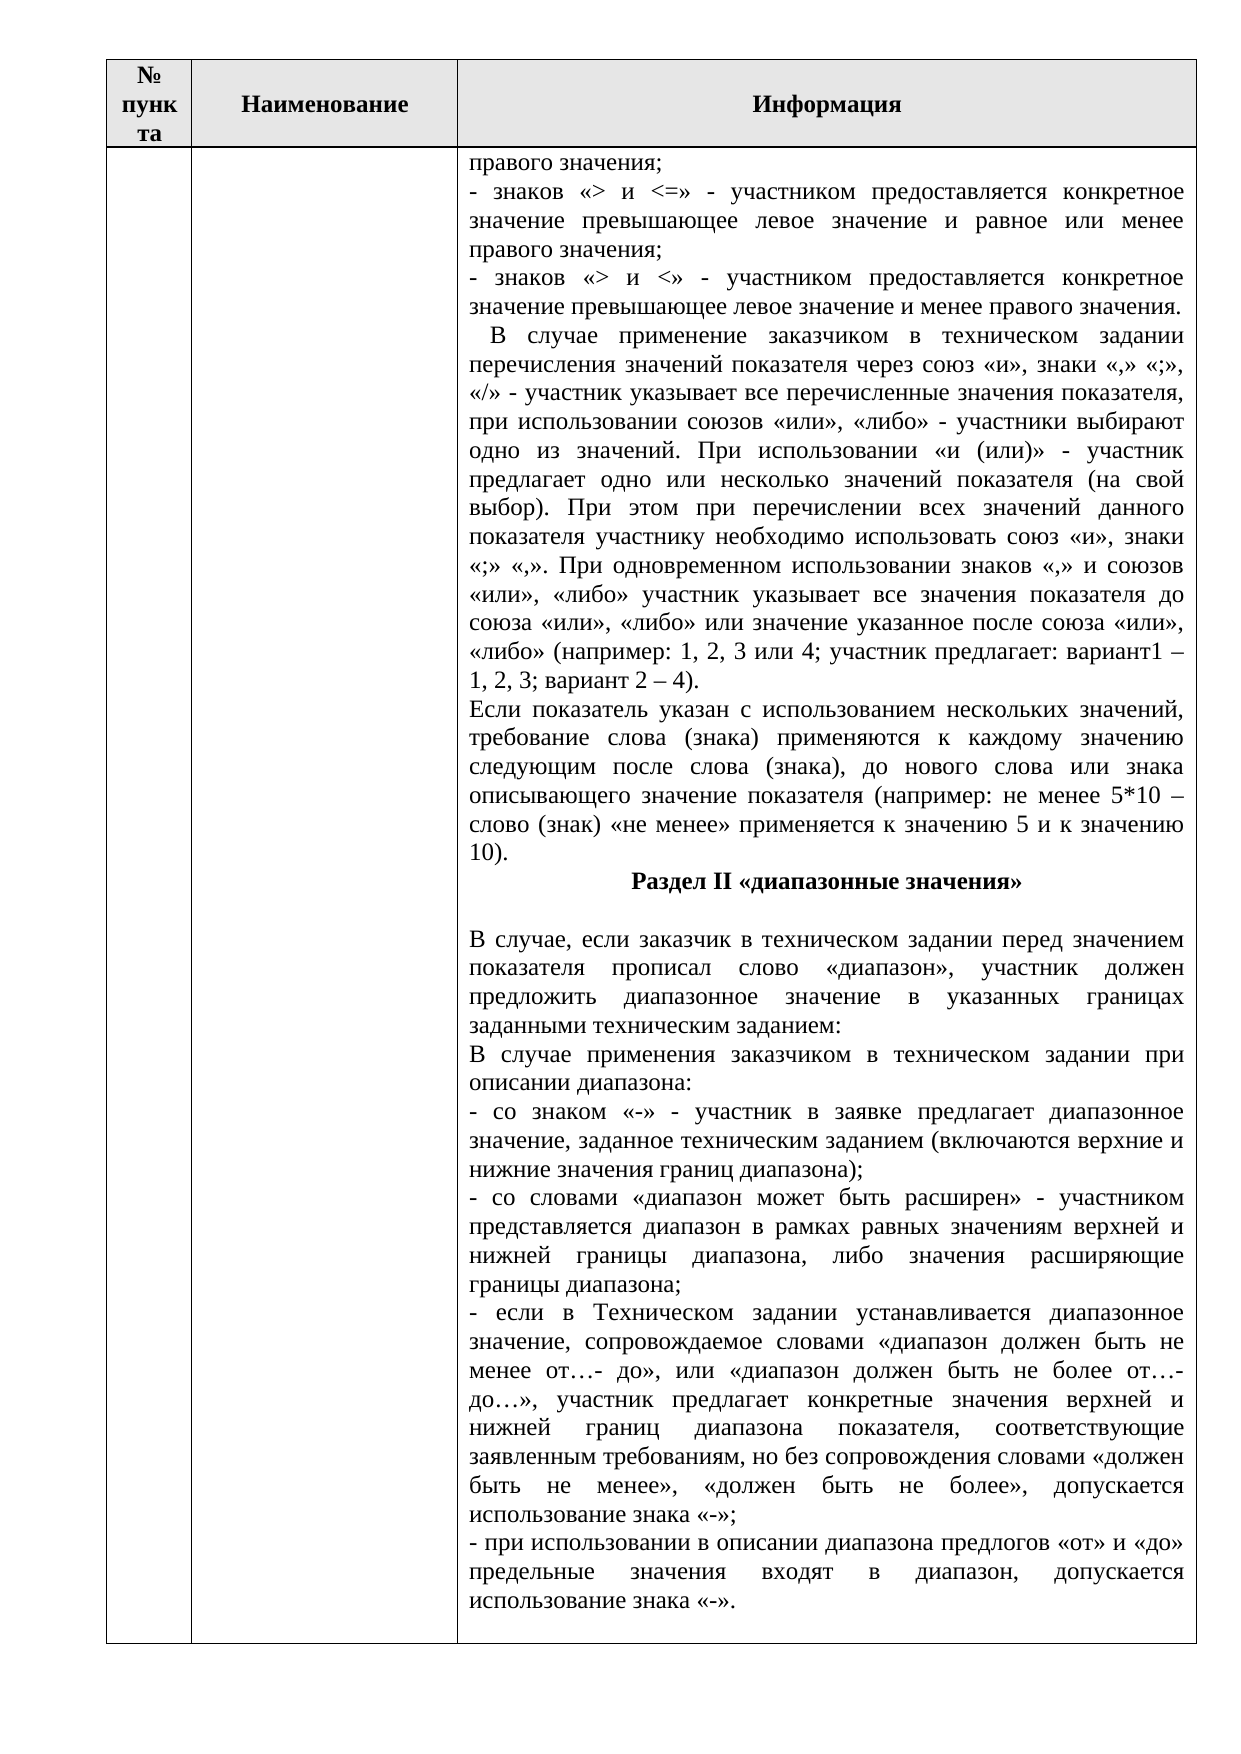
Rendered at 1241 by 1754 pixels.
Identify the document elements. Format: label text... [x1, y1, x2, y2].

table_cell [107, 148, 191, 1642]
table_header № пункта [107, 60, 191, 146]
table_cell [192, 148, 457, 1642]
table_header Информация [458, 60, 1196, 146]
table_header Наименование [192, 60, 457, 146]
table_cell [458, 148, 1196, 1642]
